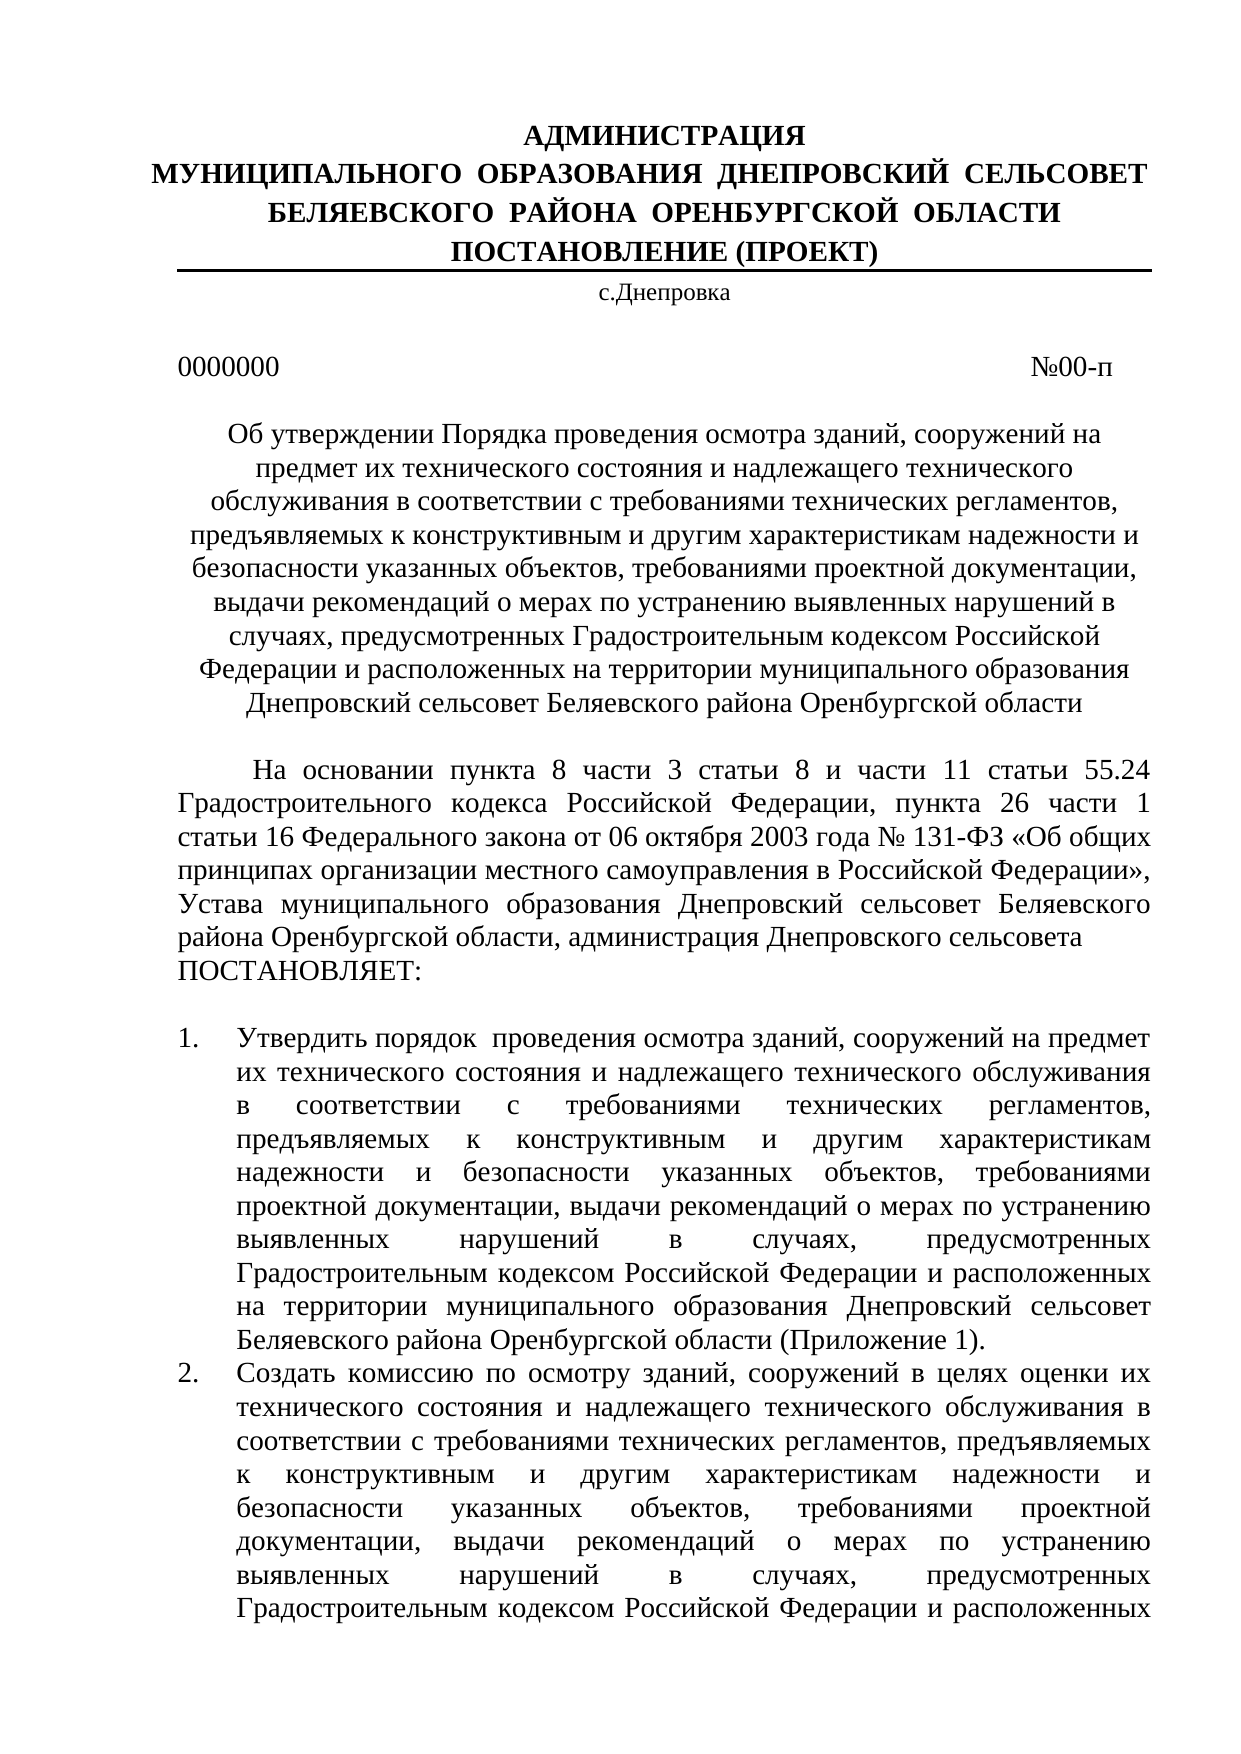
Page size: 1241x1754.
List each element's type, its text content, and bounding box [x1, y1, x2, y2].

text Об утверждении Порядка проведения осмотра зданий, сооружений на предмет их технического состояния и надлежащего технического обслуживания в соответствии с требованиями технических регламентов, предъявляемых к конструктивным и другим характеристикам надежности и безопасности указанных объектов, требованиями проектной документации, выдачи рекомендаций о мерах по устранению выявленных нарушений в случаях, предусмотренных Градостроительным кодексом Российской Федерации и расположенных на территории муниципального образования Днепровский сельсовет Беляевского района Оренбургской области [177, 416, 1152, 718]
text БЕЛЯЕВСКОГО РАЙОНА ОРЕНБУРГСКОЙ ОБЛАСТИ [177, 195, 1152, 229]
text 0000000 №00-п [177, 349, 1152, 383]
text ПОСТАНОВЛЕНИЕ (ПРОЕКТ) [177, 234, 1152, 269]
text АДМИНИСТРАЦИЯ [177, 118, 1152, 152]
list Утвердить порядок проведения осмотра зданий, сооружений на предмет их технического состояния и надлежащего технического обслуживания в соответствии с требованиями технических регламентов, предъявляемых к конструктивным и другим характеристикам надежности и безопасности указанных объектов, требованиями проектной документации, выдачи рекомендаций о мерах по устранению выявленных нарушений в случаях, предусмотренных Градостроительным кодексом Российской Федерации и расположенных на территории муниципального образования Днепровский сельсовет Беляевского района Оренбургской области (Приложение 1). [177, 1020, 1152, 1356]
text ПОСТАНОВЛЯЕТ: [177, 953, 1152, 987]
text На основании пункта 8 части 3 статьи 8 и части 11 статьи 55.24 Градостроительного кодекса Российской Федерации, пункта 26 части 1 статьи 16 Федерального закона от 06 октября 2003 года № 131-ФЗ «Об общих принципах организации местного самоуправления в Российской Федерации», Устава муниципального образования Днепровский сельсовет Беляевского района Оренбургской области, администрация Днепровского сельсовета [177, 752, 1152, 953]
text с.Днепровка [177, 277, 1152, 306]
text МУНИЦИПАЛЬНОГО ОБРАЗОВАНИЯ ДНЕПРОВСКИЙ СЕЛЬСОВЕТ [148, 157, 1152, 190]
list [177, 1356, 1152, 1624]
